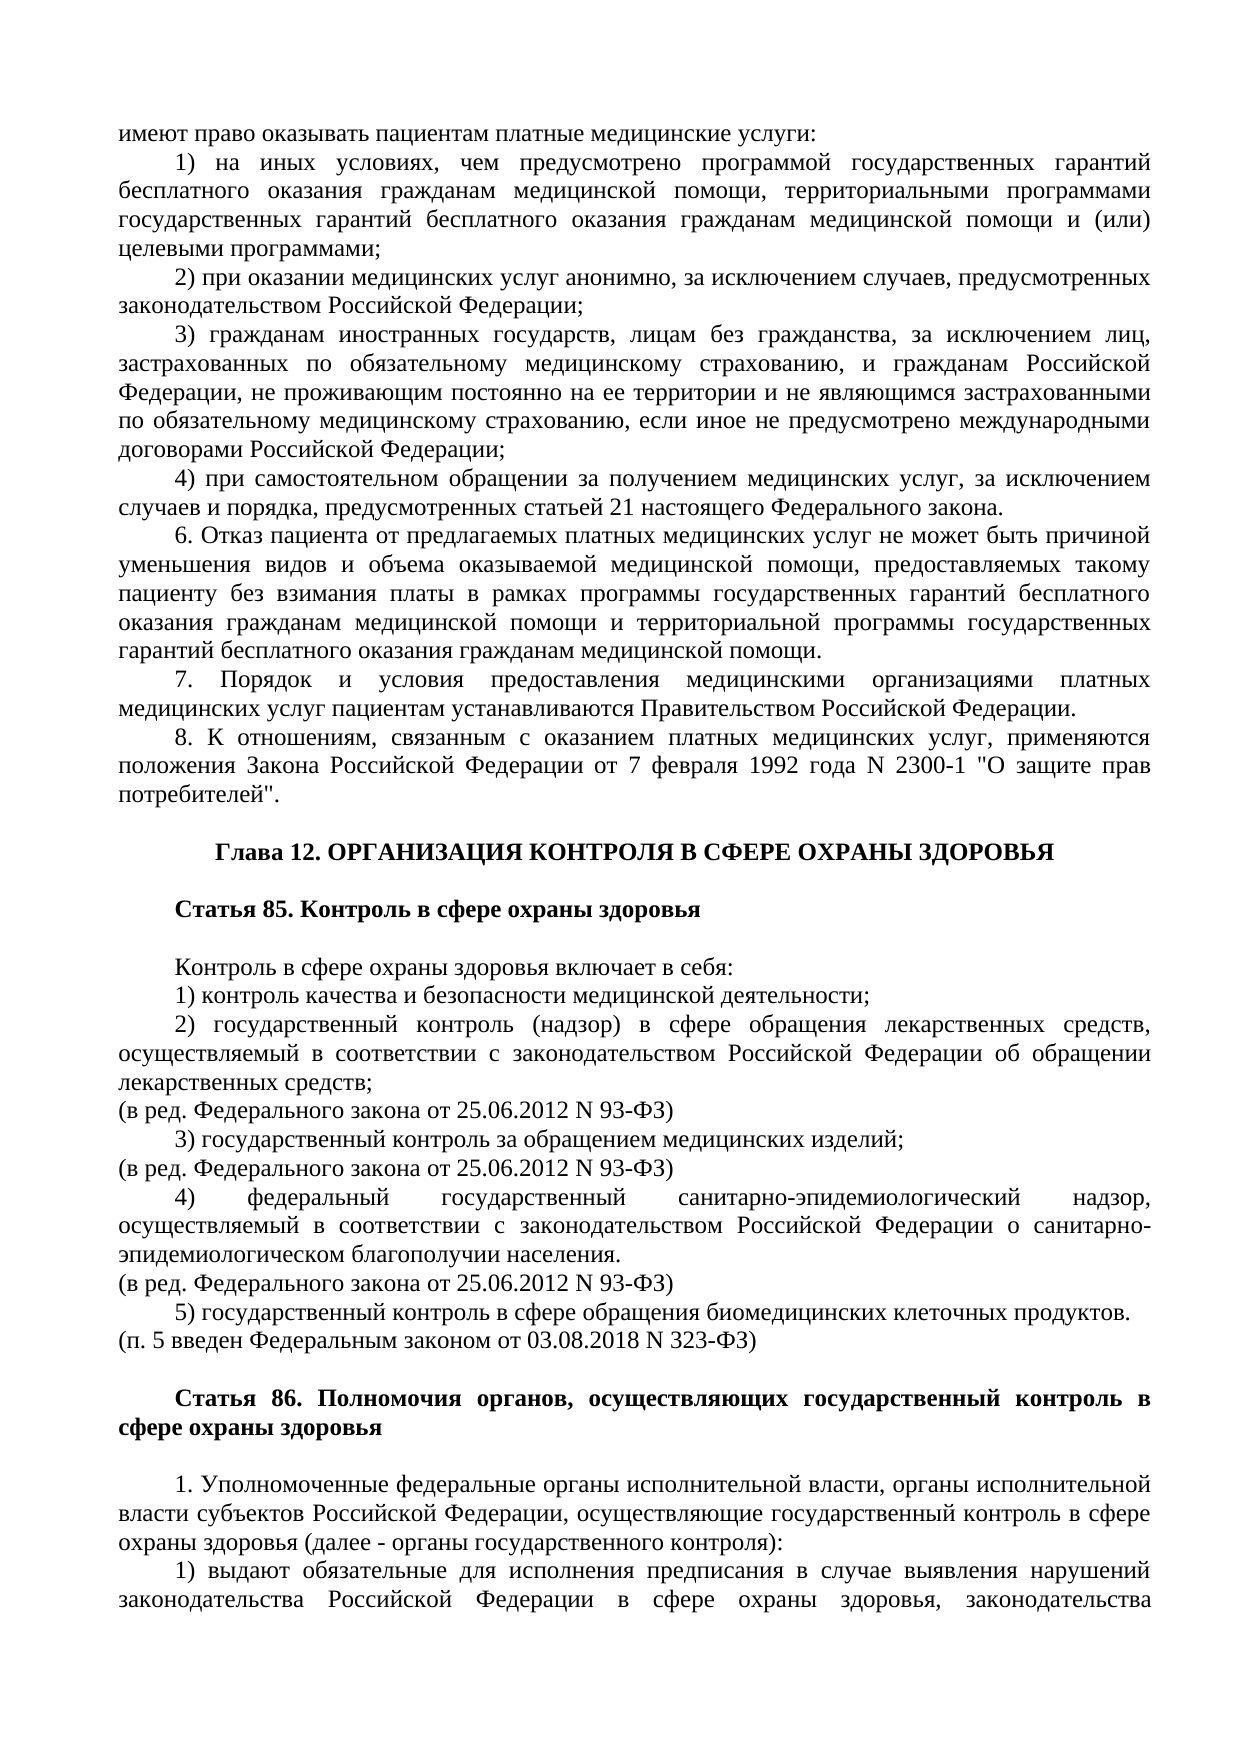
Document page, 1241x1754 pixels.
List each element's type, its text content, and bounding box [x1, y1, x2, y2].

text 2) при оказании медицинских услуг анонимно, за исключением случаев, предусмотренных законодательством Российской Федерации; [118, 262, 1152, 319]
text 5) государственный контроль в сфере обращения биомедицинских клеточных продуктов. [118, 1297, 1152, 1326]
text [118, 1556, 1152, 1613]
text (в ред. Федерального закона от 25.06.2012 N 93-ФЗ) [118, 1096, 1152, 1124]
text 4) федеральный государственный санитарно-эпидемиологический надзор, осуществляемый в соответствии с законодательством Российской Федерации о санитарно-эпидемиологическом благополучии населения. [118, 1182, 1152, 1268]
text 2) государственный контроль (надзор) в сфере обращения лекарственных средств, осуществляемый в соответствии с законодательством Российской Федерации об обращении лекарственных средств; [118, 1009, 1152, 1096]
text (в ред. Федерального закона от 25.06.2012 N 93-ФЗ) [118, 1268, 1152, 1297]
text (п. 5 введен Федеральным законом от 03.08.2018 N 323-ФЗ) [118, 1326, 1152, 1354]
text Контроль в сфере охраны здоровья включает в себя: [118, 952, 1152, 981]
title Статья 86. Полномочия органов, осуществляющих государственный контроль в сфере охраны здоровья [118, 1383, 1152, 1441]
text 3) государственный контроль за обращением медицинских изделий; [118, 1124, 1152, 1153]
text (в ред. Федерального закона от 25.06.2012 N 93-ФЗ) [118, 1153, 1152, 1182]
text 6. Отказ пациента от предлагаемых платных медицинских услуг не может быть причиной уменьшения видов и объема оказываемой медицинской помощи, предоставляемых такому пациенту без взимания платы в рамках программы государственных гарантий бесплатного оказания гражданам медицинской помощи и территориальной программы государственных гарантий бесплатного оказания гражданам медицинской помощи. [118, 521, 1152, 664]
text 1. Уполномоченные федеральные органы исполнительной власти, органы исполнительной власти субъектов Российской Федерации, осуществляющие государственный контроль в сфере охраны здоровья (далее - органы государственного контроля): [118, 1469, 1152, 1556]
text 1) на иных условиях, чем предусмотрено программой государственных гарантий бесплатного оказания гражданам медицинской помощи, территориальными программами государственных гарантий бесплатного оказания гражданам медицинской помощи и (или) целевыми программами; [118, 147, 1152, 262]
text 1) контроль качества и безопасности медицинской деятельности; [118, 981, 1152, 1009]
text 4) при самостоятельном обращении за получением медицинских услуг, за исключением случаев и порядка, предусмотренных статьей 21 настоящего Федерального закона. [118, 463, 1152, 521]
text 7. Порядок и условия предоставления медицинскими организациями платных медицинских услуг пациентам устанавливаются Правительством Российской Федерации. [118, 664, 1152, 722]
title Статья 85. Контроль в сфере охраны здоровья [118, 894, 1152, 923]
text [118, 118, 1152, 147]
title Глава 12. ОРГАНИЗАЦИЯ КОНТРОЛЯ В СФЕРЕ ОХРАНЫ ЗДОРОВЬЯ [118, 837, 1152, 866]
text 8. К отношениям, связанным с оказанием платных медицинских услуг, применяются положения Закона Российской Федерации от 7 февраля 1992 года N 2300-1 "О защите прав потребителей". [118, 722, 1152, 808]
text 3) гражданам иностранных государств, лицам без гражданства, за исключением лиц, застрахованных по обязательному медицинскому страхованию, и гражданам Российской Федерации, не проживающим постоянно на ее территории и не являющимся застрахованными по обязательному медицинскому страхованию, если иное не предусмотрено международными договорами Российской Федерации; [118, 319, 1152, 463]
